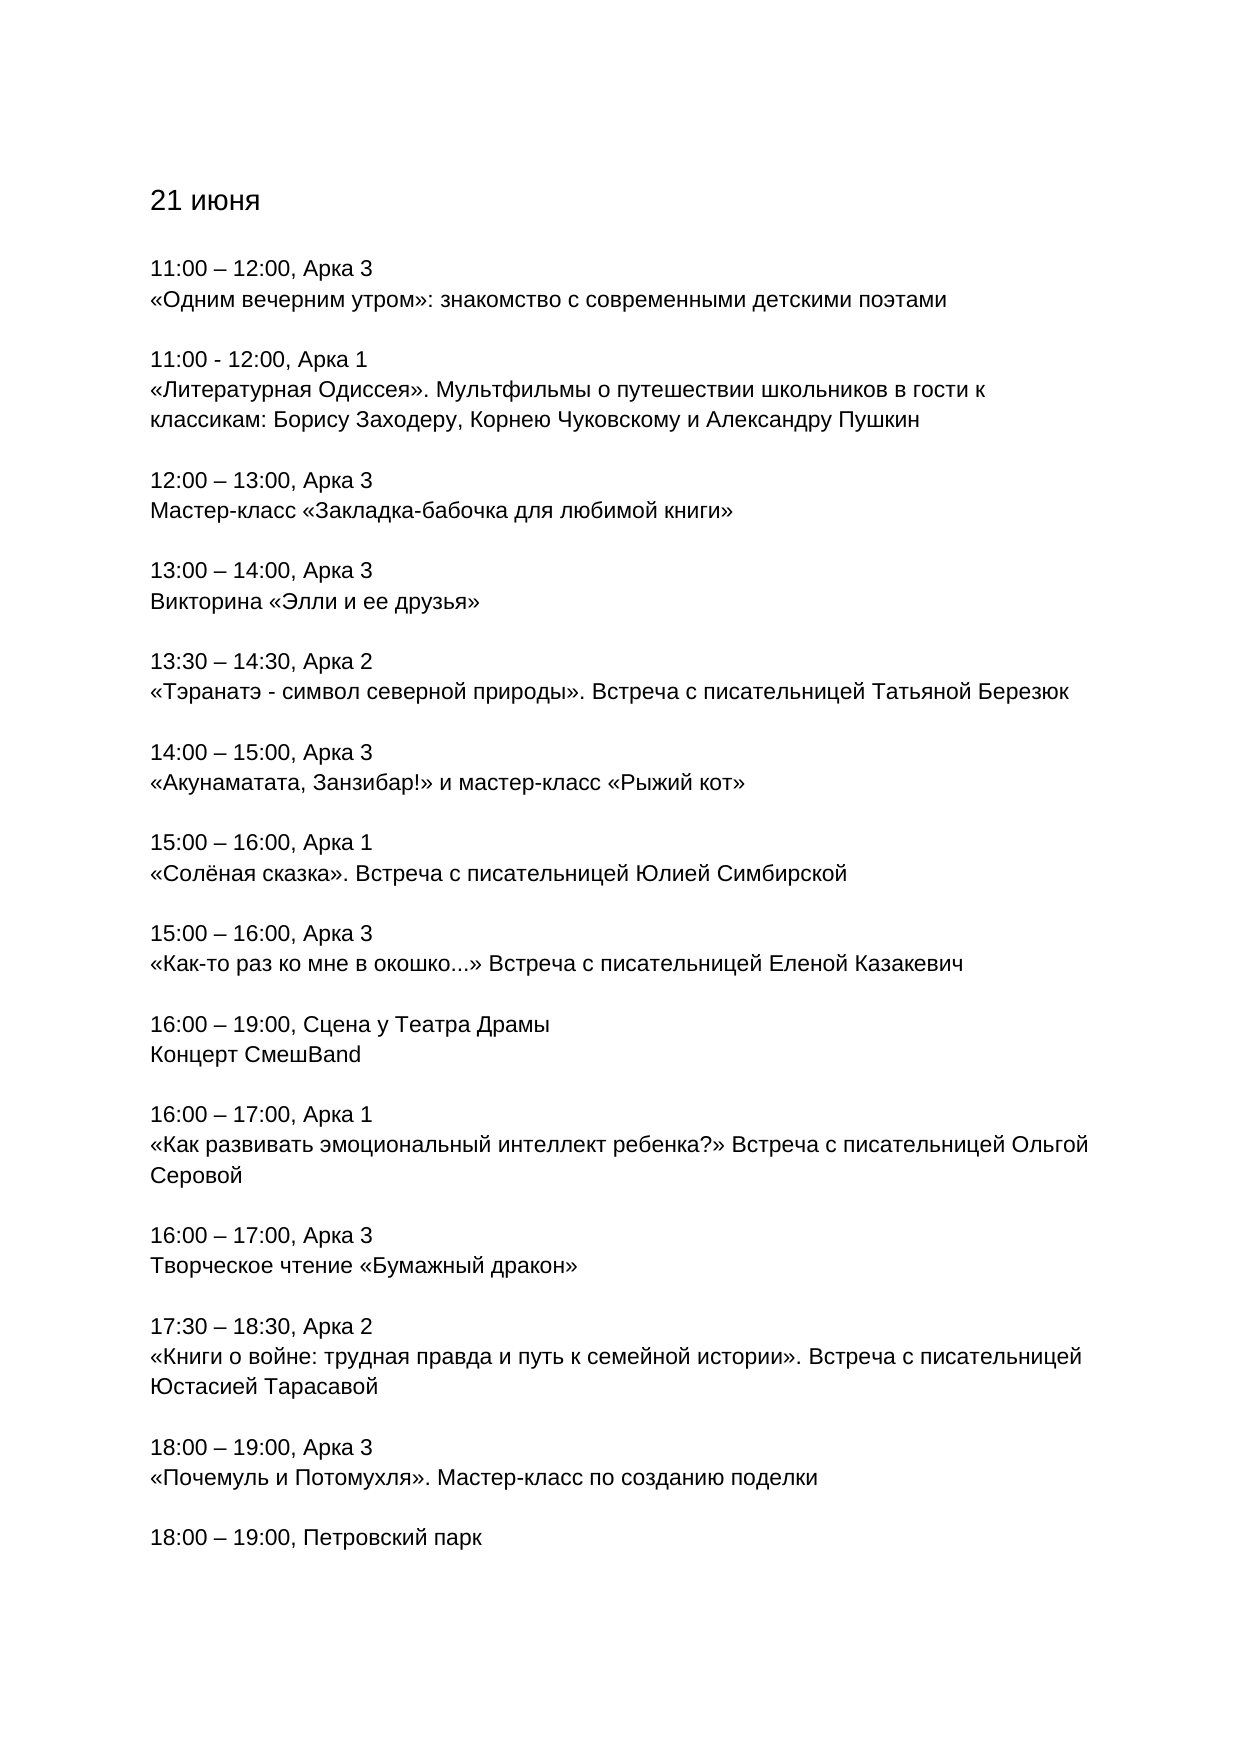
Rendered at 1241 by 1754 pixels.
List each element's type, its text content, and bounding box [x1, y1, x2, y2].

text 16:00 – 19:00, Сцена у Театра Драмы [150, 1011, 1090, 1037]
subtitle 21 июня [150, 183, 1090, 217]
text 16:00 – 17:00, Арка 1 [150, 1101, 1090, 1128]
text 18:00 – 19:00, Арка 3 [150, 1433, 1090, 1460]
text 13:00 – 14:00, Арка 3 [150, 557, 1090, 584]
text «Книги о войне: трудная правда и путь к семейной истории». Встреча с писательницей Юстасией Тарасавой [150, 1343, 1090, 1399]
text 17:30 – 18:30, Арка 2 [150, 1313, 1090, 1339]
text «Как развивать эмоциональный интеллект ребенка?» Встреча с писательницей Ольгой Серовой [150, 1131, 1090, 1188]
text 18:00 – 19:00, Петровский парк [150, 1524, 1090, 1551]
text Творческое чтение «Бумажный дракон» [150, 1252, 1090, 1279]
text Викторина «Элли и ее друзья» [150, 588, 1090, 614]
text 16:00 – 17:00, Арка 3 [150, 1222, 1090, 1248]
text 13:30 – 14:30, Арка 2 [150, 648, 1090, 674]
text Мастер-класс «Закладка-бабочка для любимой книги» [150, 497, 1090, 523]
text «Литературная Одиссея». Мультфильмы о путешествии школьников в гости к классикам: Борису Заходеру, Корнею Чуковскому и Александру Пушкин [150, 376, 1090, 433]
text 11:00 - 12:00, Арка 1 [150, 346, 1090, 372]
text «Как-то раз ко мне в окошко...» Встреча с писательницей Еленой Казакевич [150, 950, 1090, 977]
text 11:00 – 12:00, Арка 3 [150, 255, 1090, 282]
text 12:00 – 13:00, Арка 3 [150, 467, 1090, 493]
text Концерт СмешBand [150, 1041, 1090, 1067]
text 15:00 – 16:00, Арка 3 [150, 920, 1090, 946]
text «Солёная сказка». Встреча с писательницей Юлией Симбирской [150, 859, 1090, 886]
text 15:00 – 16:00, Арка 1 [150, 829, 1090, 856]
text «Одним вечерним утром»: знакомство с современными детскими поэтами [150, 286, 1090, 312]
text 14:00 – 15:00, Арка 3 [150, 739, 1090, 765]
text «Тэранатэ - символ северной природы». Встреча с писательницей Татьяной Березюк [150, 678, 1090, 705]
text «Почемуль и Потомухля». Мастер-класс по созданию поделки [150, 1464, 1090, 1490]
text «Акунаматата, Занзибар!» и мастер-класс «Рыжий кот» [150, 769, 1090, 795]
